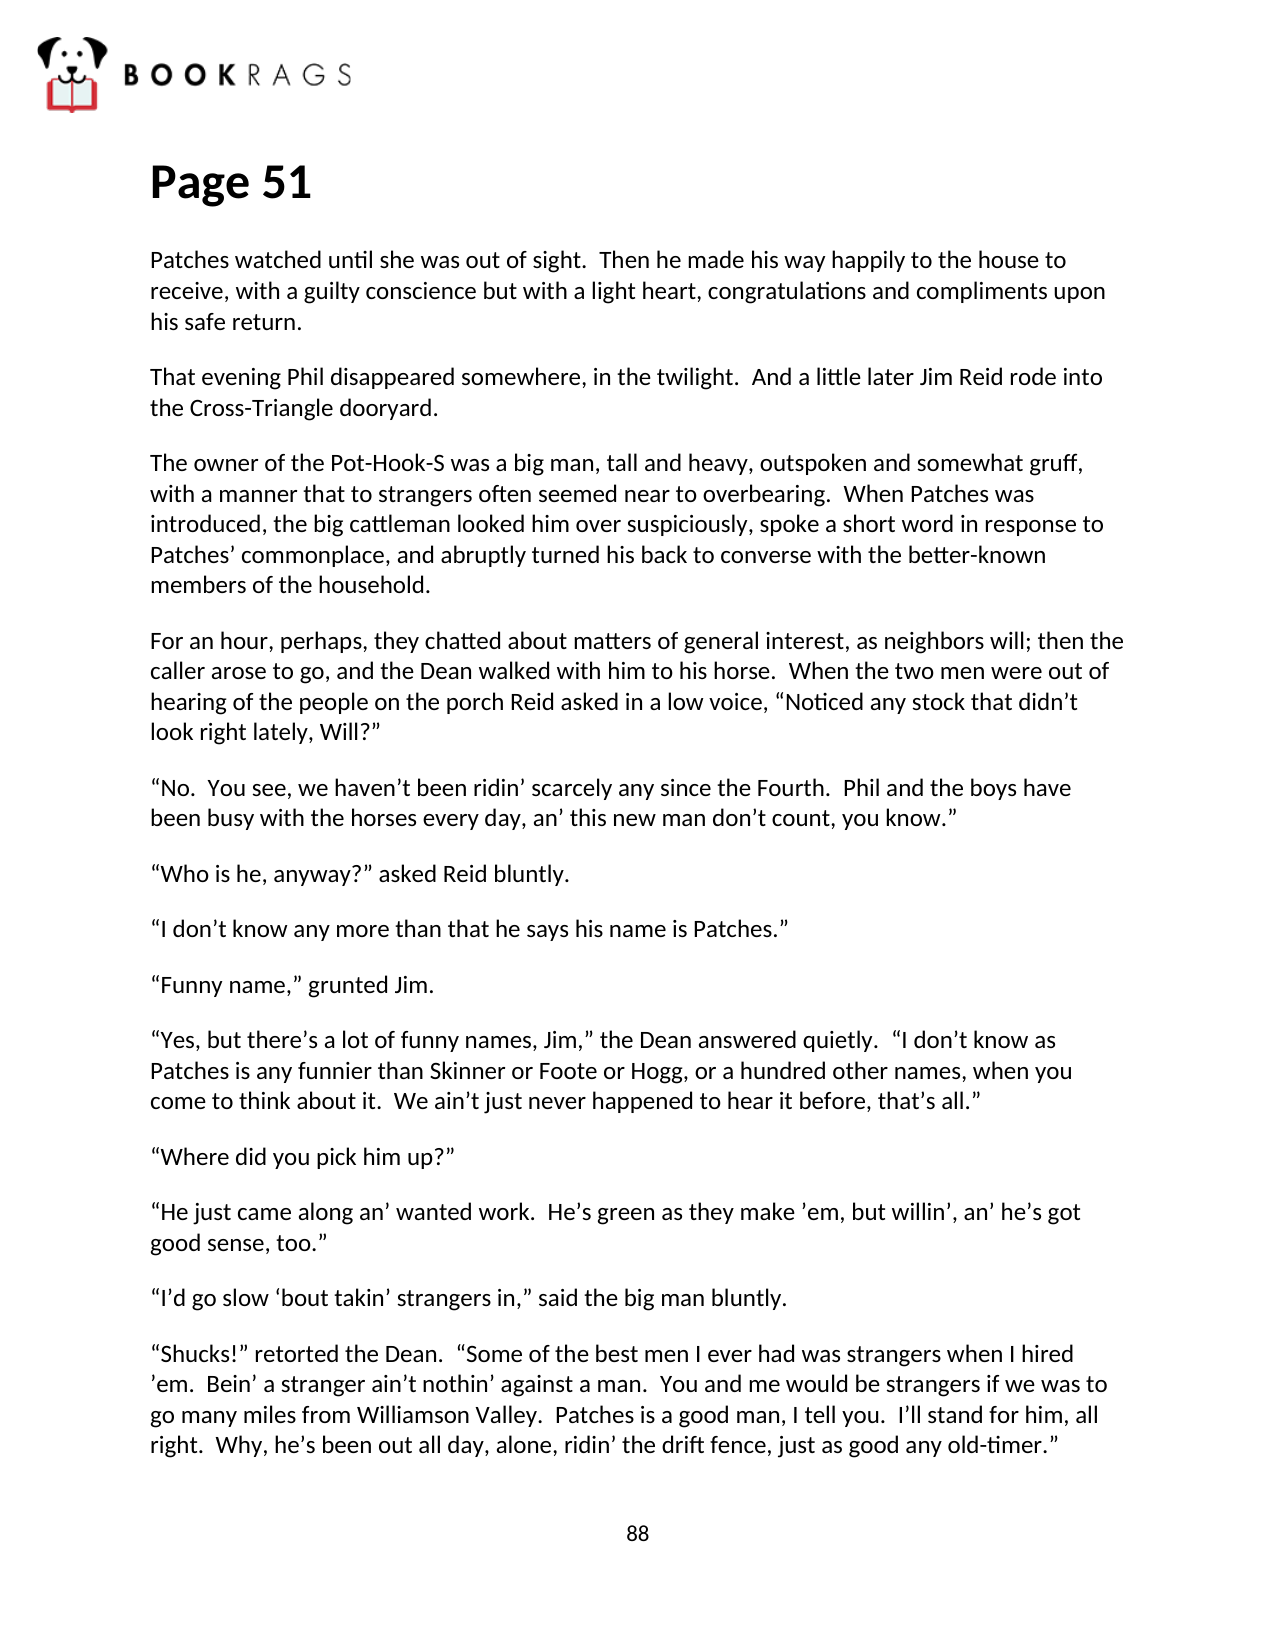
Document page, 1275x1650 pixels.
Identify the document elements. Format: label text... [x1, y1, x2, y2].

text “Shucks!” retorted the Dean. “Some of the best men I ever had was strangers when I hired ’em. Bein’ a stranger ain’t nothin’ against a man. You and me would be strangers if we was to go many miles from Williamson Valley. Patches is a good man, I tell you. I’ll stand for him, all right. Why, he’s been out all day, alone, ridin’ the drift fence, just as good any old-timer.” [150, 1338, 1125, 1460]
text “Where did you pick him up?” [150, 1141, 1125, 1172]
text “Who is he, anyway?” asked Reid bluntly. [150, 858, 1125, 888]
text That evening Phil disappeared somewhere, in the twilight. And a little later Jim Reid rode into the Cross-Triangle dooryard. [150, 361, 1125, 422]
text For an hour, perhaps, they chatted about matters of general interest, as neighbors will; then the caller arose to go, and the Dean walked with him to his horse. When the two men were out of hearing of the people on the porch Reid asked in a low voice, “Noticed any stock that didn’t look right lately, Will?” [150, 625, 1125, 747]
text Patches watched until she was out of sight. Then he made his way happily to the house to receive, with a guilty conscience but with a light heart, congratulations and compliments upon his safe return. [150, 244, 1125, 336]
text “I don’t know any more than that he says his name is Patches.” [150, 913, 1125, 944]
text “Yes, but there’s a lot of funny names, Jim,” the Dean answered quietly. “I don’t know as Patches is any funnier than Skinner or Foote or Hogg, or a hundred other names, when you come to think about it. We ain’t just never happened to hear it before, that’s all.” [150, 1024, 1125, 1116]
text “I’d go slow ‘bout takin’ strangers in,” said the big man bluntly. [150, 1283, 1125, 1313]
text Page 51 [150, 150, 1125, 211]
text “Funny name,” grunted Jim. [150, 969, 1125, 999]
text The owner of the Pot-Hook-S was a big man, tall and heavy, outspoken and somewhat gruff, with a manner that to strangers often seemed near to overbearing. When Patches was introduced, the big cattleman looked him over suspiciously, spoke a short word in response to Patches’ commonplace, and abruptly turned his back to converse with the better-known members of the household. [150, 447, 1125, 600]
text “No. You see, we haven’t been ridin’ scarcely any since the Fourth. Phil and the boys have been busy with the horses every day, an’ this new man don’t count, you know.” [150, 772, 1125, 833]
picture [37, 37, 351, 113]
text “He just came along an’ wanted work. He’s green as they make ’em, but willin’, an’ he’s got good sense, too.” [150, 1197, 1125, 1258]
